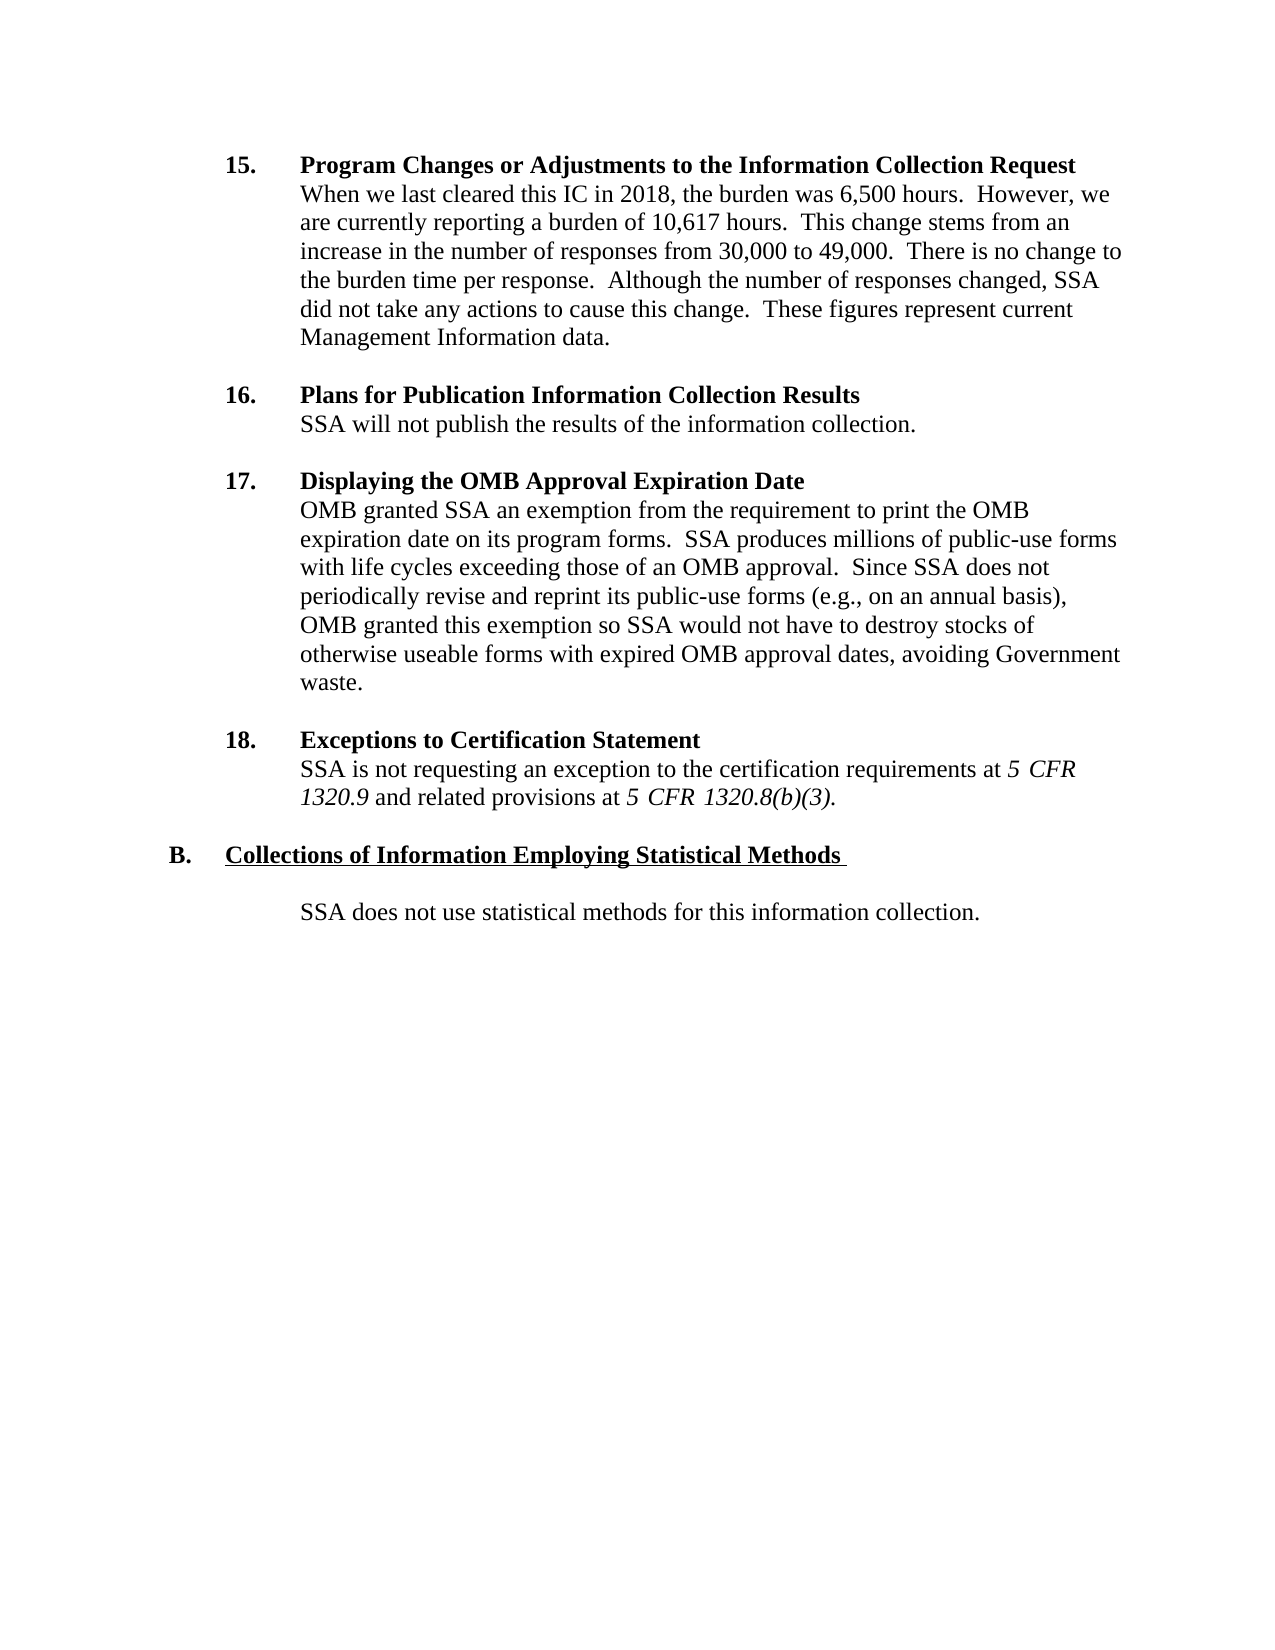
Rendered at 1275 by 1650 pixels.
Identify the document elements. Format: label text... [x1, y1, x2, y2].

text SSA will not publish the results of the information collection. [300, 409, 1125, 437]
list Displaying the OMB Approval Expiration Date [225, 466, 1125, 495]
text SSA does not use statistical methods for this information collection. [300, 897, 1125, 926]
list Exceptions to Certification Statement [225, 725, 1125, 754]
list Program Changes or Adjustments to the Information Collection Request [225, 150, 1125, 179]
text SSA is not requesting an exception to the certification requirements at 5 CFR 1320.9 and related provisions at 5 CFR 1320.8(b)(3). [300, 754, 1125, 811]
list Plans for Publication Information Collection Results [225, 380, 1125, 409]
text When we last cleared this IC in 2018, the burden was 6,500 hours. However, we are currently reporting a burden of 10,617 hours. This change stems from an increase in the number of responses from 30,000 to 49,000. There is no change to the burden time per response. Although the number of responses changed, SSA did not take any actions to cause this change. These figures represent current Management Information data. [300, 179, 1125, 351]
text OMB granted SSA an exemption from the requirement to print the OMB expiration date on its program forms. SSA produces millions of public-use forms with life cycles exceeding those of an OMB approval. Since SSA does not periodically revise and reprint its public-use forms (e.g., on an annual basis), OMB granted this exemption so SSA would not have to destroy stocks of otherwise useable forms with expired OMB approval dates, avoiding Government waste. [300, 495, 1125, 696]
list Collections of Information Employing Statistical Methods [169, 840, 1125, 869]
